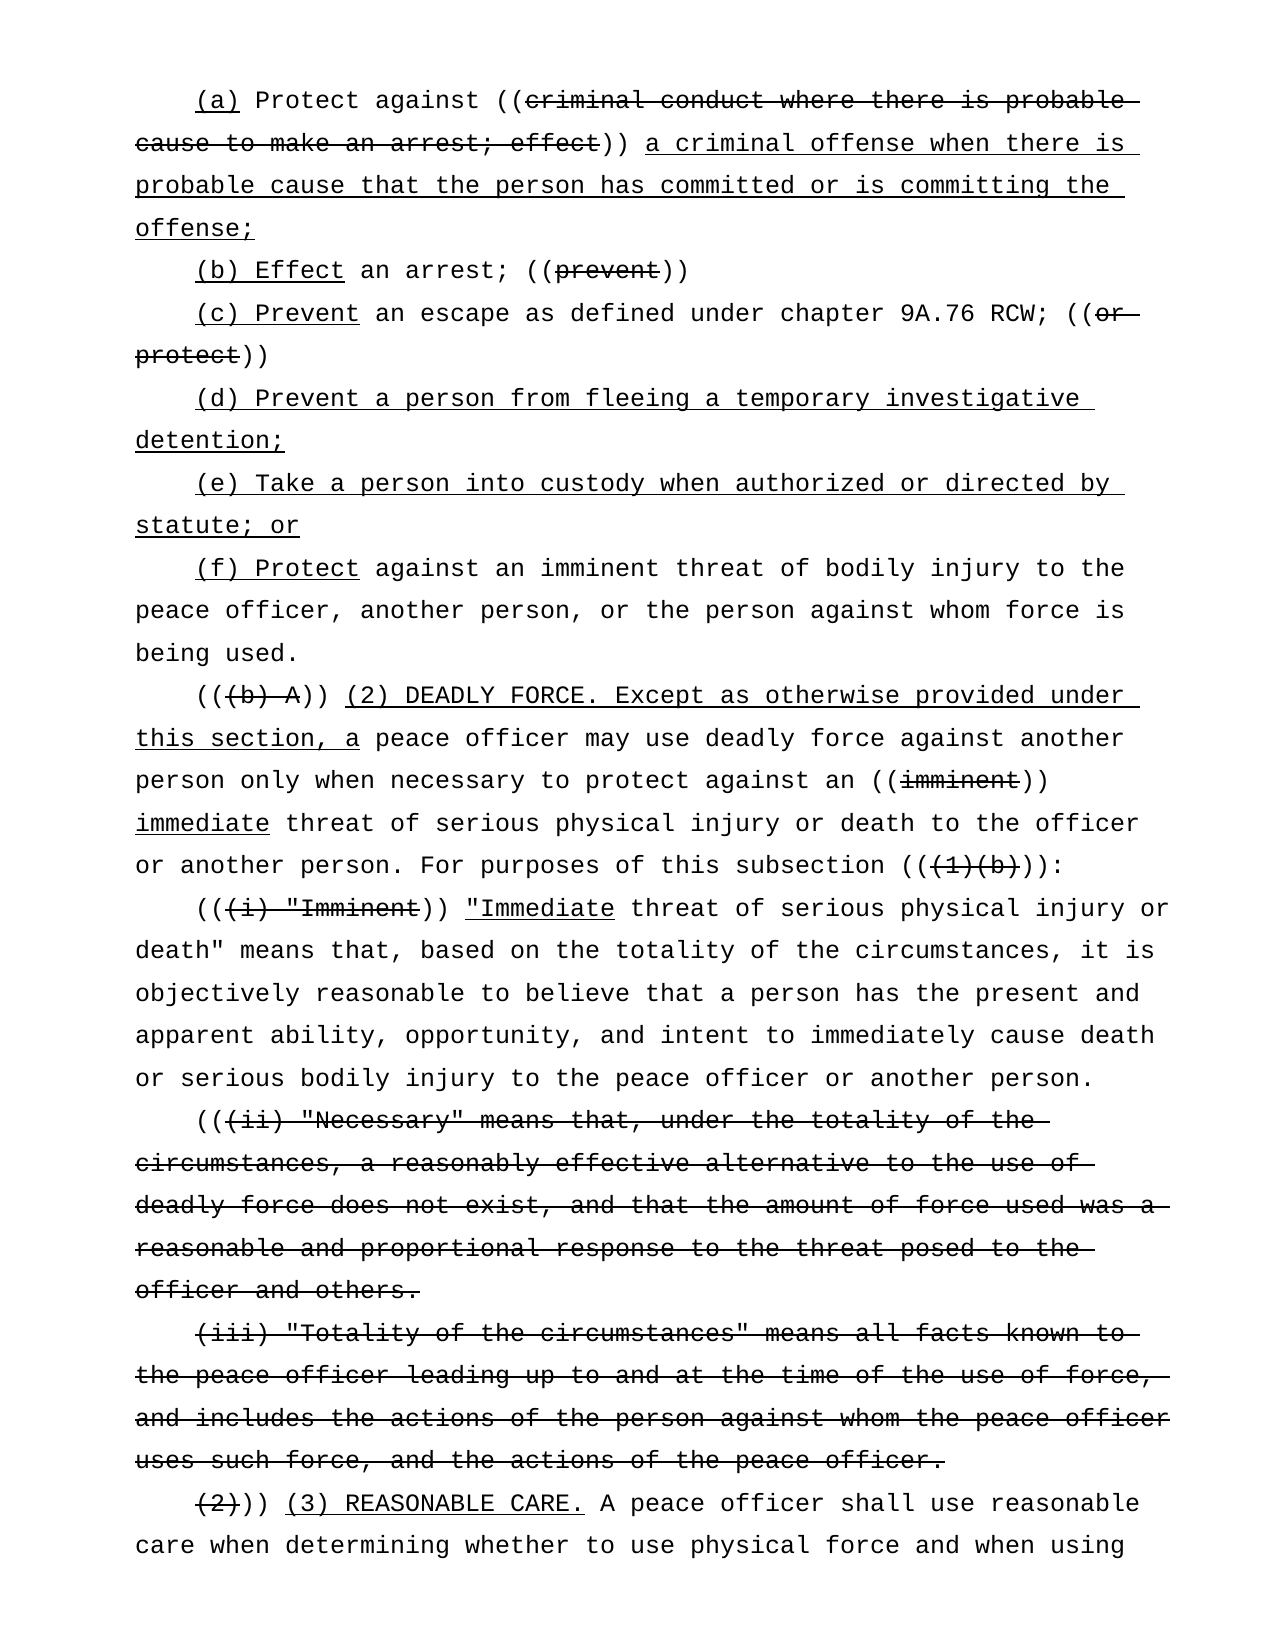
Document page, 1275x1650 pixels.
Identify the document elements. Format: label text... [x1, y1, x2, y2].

text (d) Prevent a person from fleeing a temporary investigative detention; [135, 372, 1170, 457]
text (((i) "Imminent)) "Immediate threat of serious physical injury or death" means that, based on the totality of the circumstances, it is objectively reasonable to believe that a person has the present and apparent ability, opportunity, and intent to immediately cause death or serious bodily injury to the peace officer or another person. [135, 882, 1170, 1095]
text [135, 1477, 1170, 1562]
text (iii) "Totality of the circumstances" means all facts known to the peace officer leading up to and at the time of the use of force, and includes the actions of the person against whom the peace officer uses such force, and the actions of the peace officer. [135, 1378, 1170, 1419]
text (((ii) "Necessary" means that, under the totality of the circumstances, a reasonably effective alternative to the use of deadly force does not exist, and that the amount of force used was a reasonable and proportional response to the threat posed to the officer and others. [135, 1095, 1170, 1206]
text (b) Effect an arrest; ((prevent)) [135, 245, 1170, 287]
text (((b) A)) (2) DEADLY FORCE. Except as otherwise provided under this section, a peace officer may use deadly force against another person only when necessary to protect against an ((imminent)) immediate threat of serious physical injury or death to the officer or another person. For purposes of this subsection (((1)(b))): [135, 670, 1170, 882]
text (((ii) "Necessary" means that, under the totality of the circumstances, a reasonably effective alternative to the use of deadly force does not exist, and that the amount of force used was a reasonable and proportional response to the threat posed to the officer and others. [135, 1208, 1170, 1307]
text (iii) "Totality of the circumstances" means all facts known to the peace officer leading up to and at the time of the use of force, and includes the actions of the person against whom the peace officer uses such force, and the actions of the peace officer. [135, 1307, 1170, 1376]
text (iii) "Totality of the circumstances" means all facts known to the peace officer leading up to and at the time of the use of force, and includes the actions of the person against whom the peace officer uses such force, and the actions of the peace officer. [135, 1421, 1170, 1477]
text (a) Protect against ((criminal conduct where there is probable cause to make an arrest; effect)) a criminal offense when there is probable cause that the person has committed or is committing the offense; [135, 75, 1170, 245]
text (f) Protect against an imminent threat of bodily injury to the peace officer, another person, or the person against whom force is being used. [135, 542, 1170, 670]
text (e) Take a person into custody when authorized or directed by statute; or [135, 457, 1170, 542]
text (c) Prevent an escape as defined under chapter 9A.76 RCW; ((or protect)) [135, 287, 1170, 372]
